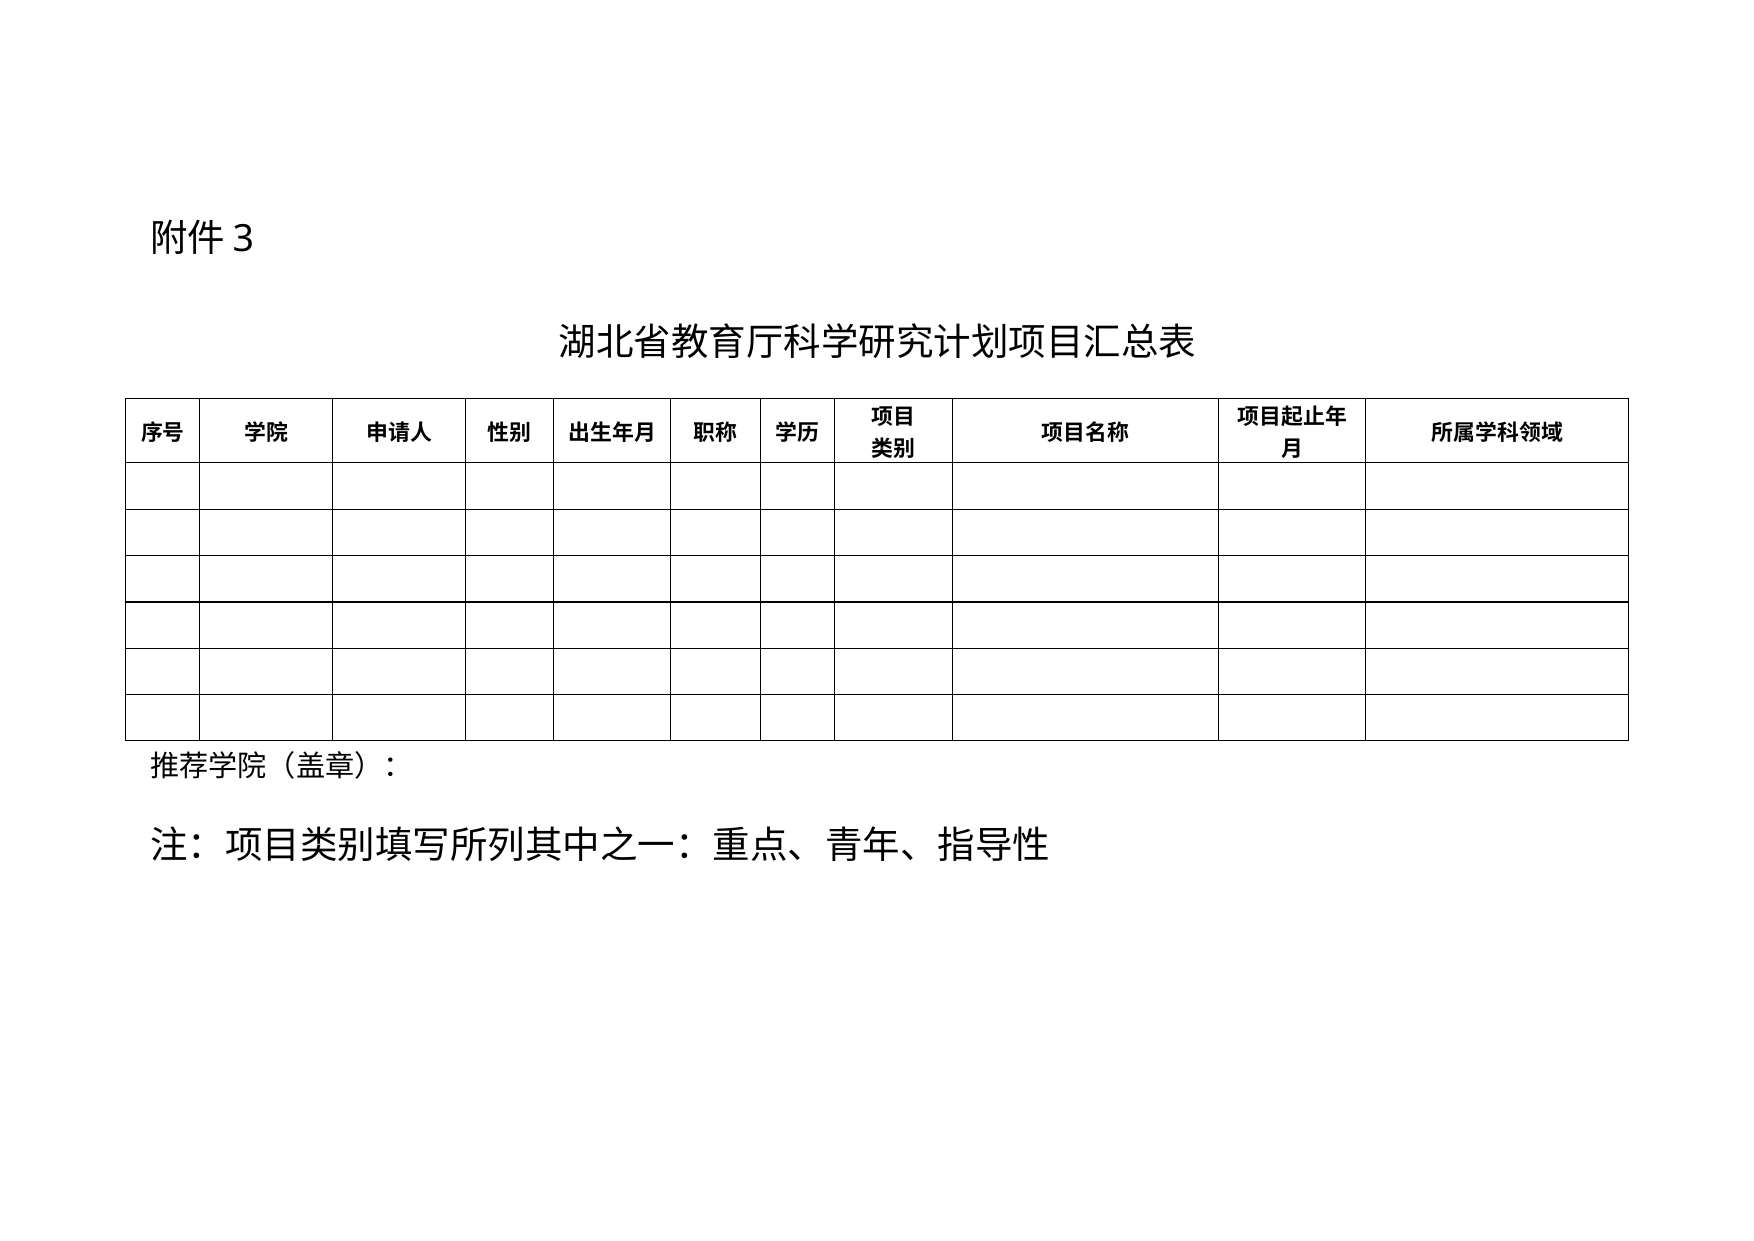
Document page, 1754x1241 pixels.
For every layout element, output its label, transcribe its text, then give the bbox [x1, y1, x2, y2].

table_cell [1366, 649, 1628, 694]
text 湖北省教育厅科学研究计划项目汇总表 [150, 294, 1604, 384]
table_cell [953, 510, 1218, 555]
table_header 学院 [200, 399, 332, 462]
table_cell [466, 510, 553, 555]
table_cell [953, 603, 1218, 648]
table_cell [835, 603, 952, 648]
table_cell [466, 603, 553, 648]
table_header 所属学科领域 [1366, 399, 1628, 462]
table_header 序号 [126, 399, 199, 462]
table_cell [333, 649, 465, 694]
table_cell [835, 510, 952, 555]
table_cell [1219, 649, 1365, 694]
table_cell [333, 510, 465, 555]
table_cell [554, 649, 670, 694]
table_cell [761, 603, 834, 648]
table_cell [333, 556, 465, 601]
table_cell [1219, 510, 1365, 555]
table_cell [1366, 510, 1628, 555]
table_cell [200, 603, 332, 648]
table_cell [835, 463, 952, 509]
table_header 学历 [761, 399, 834, 462]
table_header 申请人 [333, 399, 465, 462]
table_cell [466, 556, 553, 601]
table_cell [671, 649, 760, 694]
table_cell [1219, 556, 1365, 601]
table_cell [200, 463, 332, 509]
text 推荐学院（盖章）： [150, 741, 1604, 787]
table_cell [466, 463, 553, 509]
table_cell [671, 556, 760, 601]
table_cell [333, 463, 465, 509]
table_cell [953, 649, 1218, 694]
table_cell [333, 695, 465, 740]
table_cell [953, 695, 1218, 740]
table_cell [1366, 695, 1628, 740]
table_cell [953, 556, 1218, 601]
table_header 项目 类别 [835, 399, 952, 462]
table_cell [671, 603, 760, 648]
table_cell [671, 695, 760, 740]
table_cell [200, 510, 332, 555]
table_cell [761, 649, 834, 694]
table_cell [953, 463, 1218, 509]
table_header 出生年月 [554, 399, 670, 462]
table_cell [1219, 463, 1365, 509]
table_cell [126, 510, 199, 555]
table_header 项目起止年月 [1219, 399, 1365, 462]
table_header 职称 [671, 399, 760, 462]
table_cell [466, 649, 553, 694]
table_cell [554, 695, 670, 740]
table_cell [1219, 603, 1365, 648]
table_cell [671, 463, 760, 509]
table_cell [554, 463, 670, 509]
table_cell [126, 463, 199, 509]
table_cell [126, 649, 199, 694]
table_cell [554, 510, 670, 555]
table_cell [1219, 695, 1365, 740]
table_cell [761, 463, 834, 509]
table_cell [200, 695, 332, 740]
table_cell [200, 649, 332, 694]
table_cell [835, 695, 952, 740]
table_cell [1366, 463, 1628, 509]
table_header 性别 [466, 399, 553, 462]
table_cell [466, 695, 553, 740]
table_cell [554, 603, 670, 648]
table_cell [200, 556, 332, 601]
table_cell [835, 556, 952, 601]
table_cell [761, 556, 834, 601]
table_cell [333, 603, 465, 648]
table_cell [835, 649, 952, 694]
table_cell [126, 603, 199, 648]
table_cell [126, 695, 199, 740]
table_cell [1366, 603, 1628, 648]
table_cell [554, 556, 670, 601]
table_cell [761, 510, 834, 555]
table_cell [761, 695, 834, 740]
table_cell [671, 510, 760, 555]
text 注：项目类别填写所列其中之一：重点、青年、指导性 [150, 797, 1604, 888]
table_cell [1366, 556, 1628, 601]
table_header 项目名称 [953, 399, 1218, 462]
table_cell [126, 556, 199, 601]
text 附件3 [150, 189, 1604, 280]
